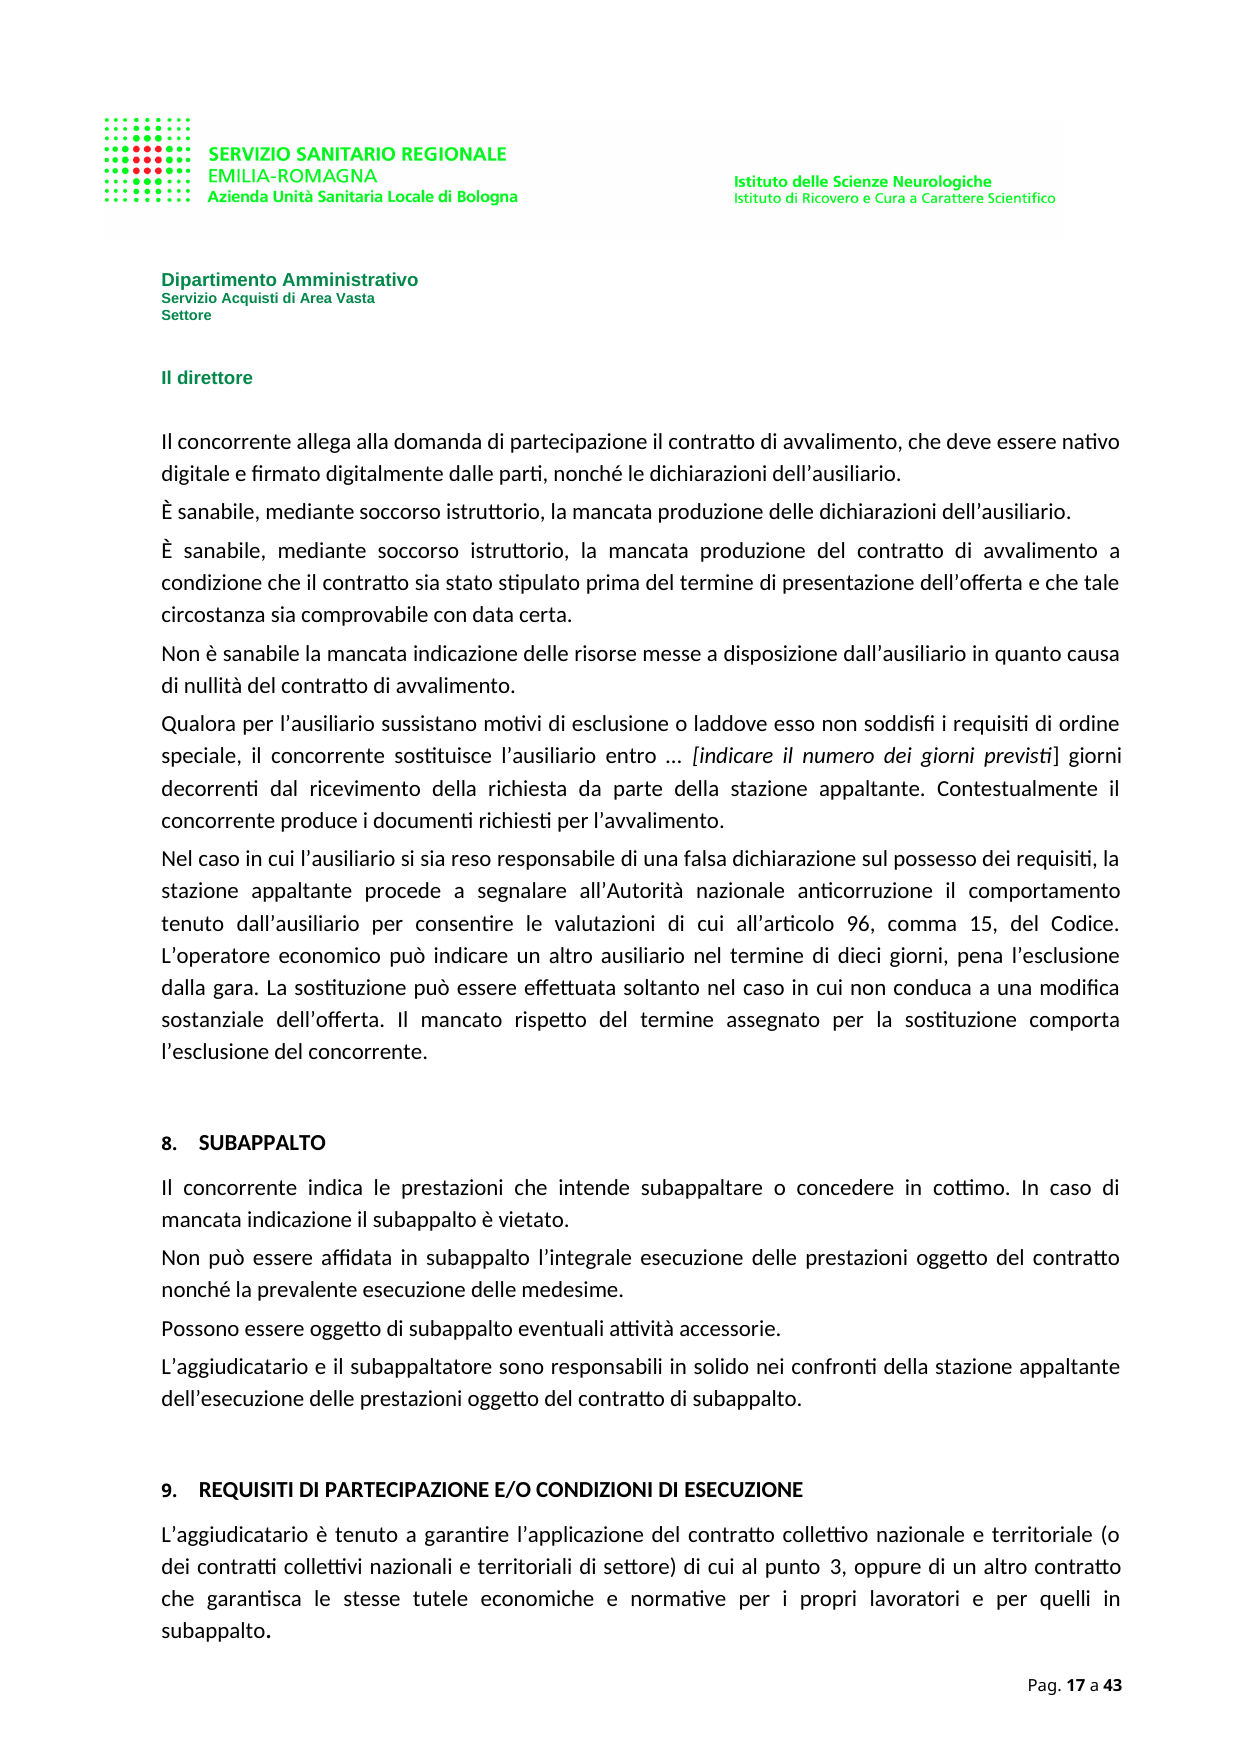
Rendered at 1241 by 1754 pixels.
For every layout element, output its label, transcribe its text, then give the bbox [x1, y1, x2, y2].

text Nel caso in cui l’ausiliario si sia reso responsabile di una falsa dichiarazione sul possesso dei requisiti, la stazione appaltante procede a segnalare all’Autorità nazionale anticorruzione il comportamento tenuto dall’ausiliario per consentire le valutazioni di cui all’articolo 96, comma 15, del Codice. L’operatore economico può indicare un altro ausiliario nel termine di dieci giorni, pena l’esclusione dalla gara. La sostituzione può essere effettuata soltanto nel caso in cui non conduca a una modifica sostanziale dell’offerta. Il mancato rispetto del termine assegnato per la sostituzione comporta l’esclusione del concorrente. [161, 844, 1122, 1066]
text L’aggiudicatario e il subappaltatore sono responsabili in solido nei confronti della stazione appaltante dell’esecuzione delle prestazioni oggetto del contratto di subappalto. [161, 1352, 1122, 1413]
text È sanabile, mediante soccorso istruttorio, la mancata produzione delle dichiarazioni dell’ausiliario. [161, 497, 1122, 526]
text Non è sanabile la mancata indicazione delle risorse messe a disposizione dall’ausiliario in quanto causa di nullità del contratto di avvalimento. [161, 639, 1122, 699]
picture [102, 117, 1063, 240]
text Possono essere oggetto di subappalto eventuali attività accessorie. [161, 1314, 1122, 1342]
text È sanabile, mediante soccorso istruttorio, la mancata produzione del contratto di avvalimento a condizione che il contratto sia stato stipulato prima del termine di presentazione dell’offerta e che tale circostanza sia comprovabile con data certa. [161, 536, 1122, 628]
text L’aggiudicatario è tenuto a garantire l’applicazione del contratto collettivo nazionale e territoriale (o dei contratti collettivi nazionali e territoriali di settore) di cui al punto 3, oppure di un altro contratto che garantisca le stesse tutele economiche e normative per i propri lavoratori e per quelli in subappalto. [161, 1520, 1122, 1644]
text Il concorrente indica le prestazioni che intende subappaltare o concedere in cottimo. In caso di mancata indicazione il subappalto è vietato. [161, 1173, 1122, 1233]
subtitle SUBAPPALTO [161, 1128, 1122, 1156]
text Qualora per l’ausiliario sussistano motivi di esclusione o laddove esso non soddisfi i requisiti di ordine speciale, il concorrente sostituisce l’ausiliario entro … [indicare il numero dei giorni previsti] giorni decorrenti dal ricevimento della richiesta da parte della stazione appaltante. Contestualmente il concorrente produce i documenti richiesti per l’avvalimento. [161, 709, 1122, 834]
subtitle REQUISITI DI PARTECIPAZIONE E/O CONDIZIONI DI ESECUZIONE [161, 1475, 1122, 1503]
text Il concorrente allega alla domanda di partecipazione il contratto di avvalimento, che deve essere nativo digitale e firmato digitalmente dalle parti, nonché le dichiarazioni dell’ausiliario. [161, 427, 1122, 487]
text Non può essere affidata in subappalto l’integrale esecuzione delle prestazioni oggetto del contratto nonché la prevalente esecuzione delle medesime. [161, 1243, 1122, 1303]
